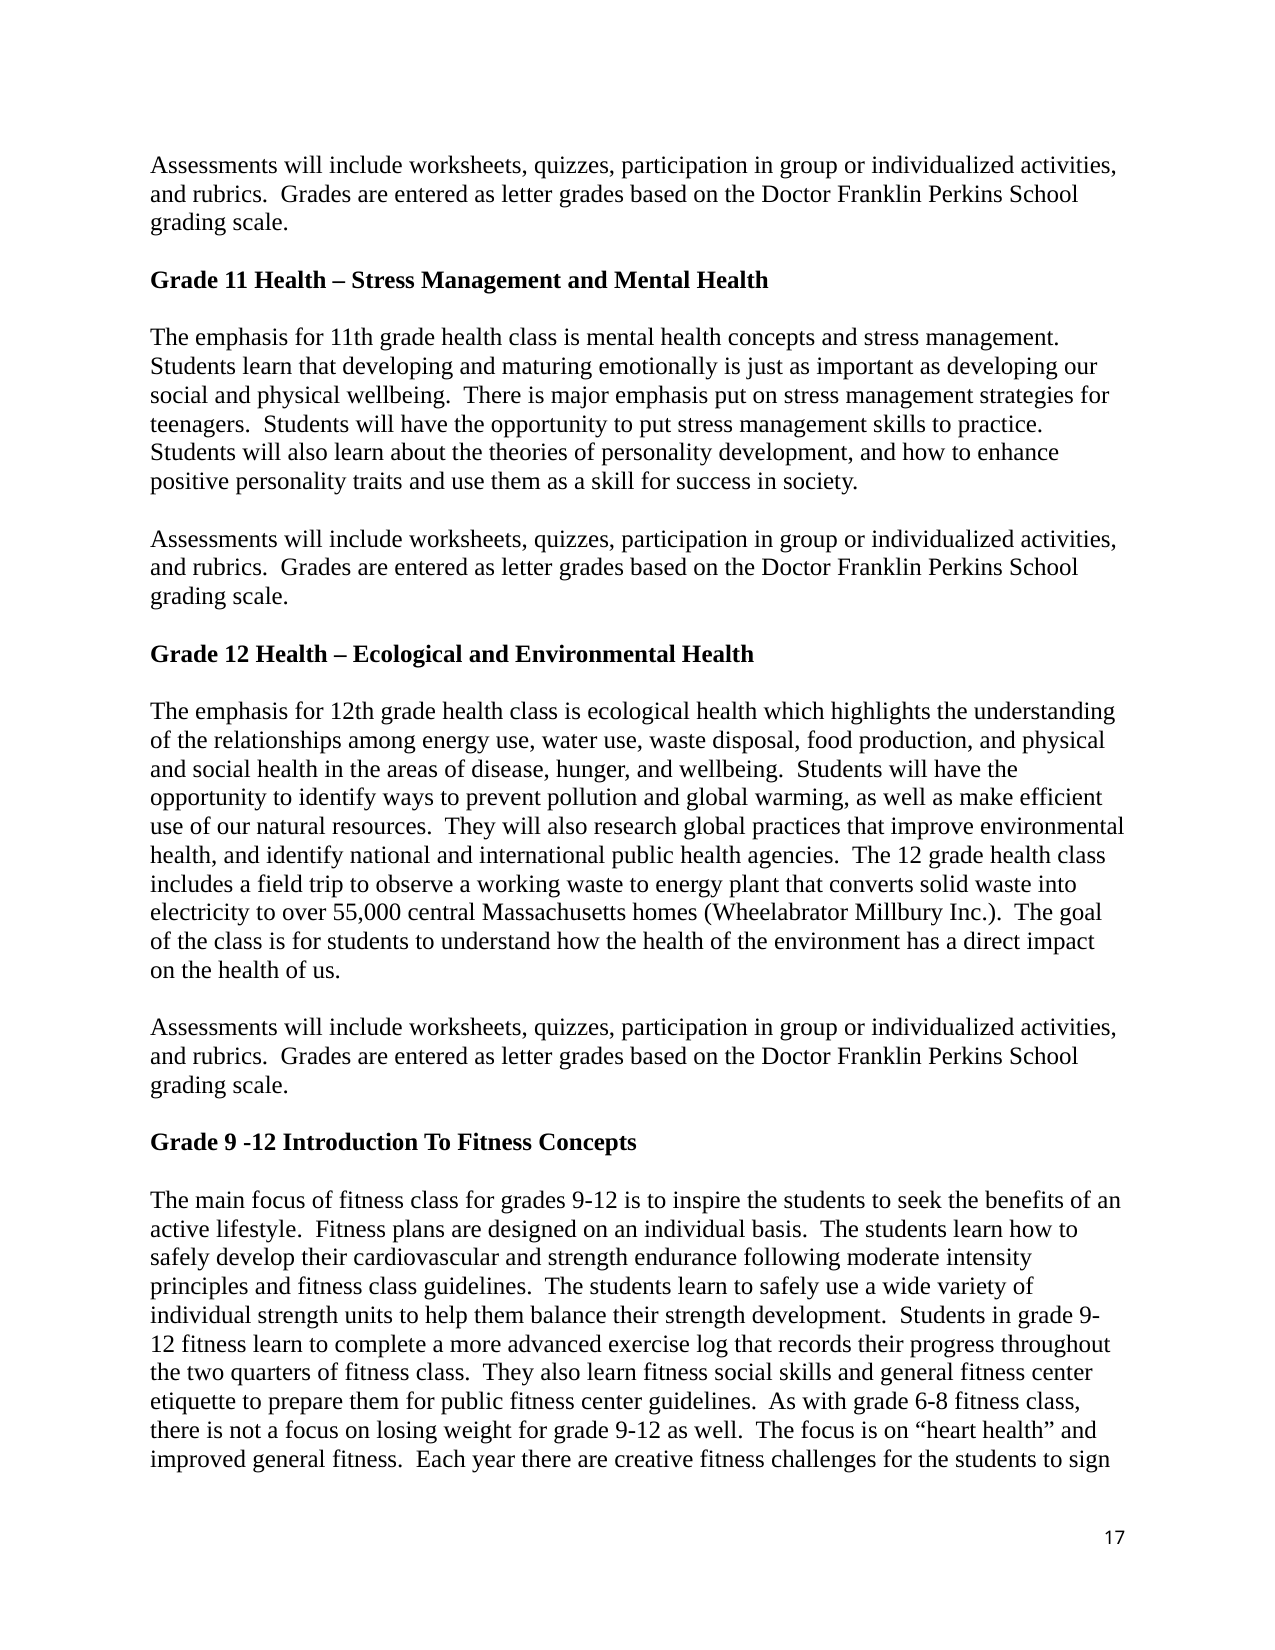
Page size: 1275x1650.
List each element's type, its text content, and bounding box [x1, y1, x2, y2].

text Grade 12 Health – Ecological and Environmental Health [150, 639, 1125, 667]
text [150, 1185, 1125, 1472]
text The emphasis for 11th grade health class is mental health concepts and stress management. Students learn that developing and maturing emotionally is just as important as developing our social and physical wellbeing. There is major emphasis put on stress management strategies for teenagers. Students will have the opportunity to put stress management skills to practice. Students will also learn about the theories of personality development, and how to enhance positive personality traits and use them as a skill for success in society. [150, 322, 1125, 495]
text The emphasis for 12th grade health class is ecological health which highlights the understanding of the relationships among energy use, water use, waste disposal, food production, and physical and social health in the areas of disease, hunger, and wellbeing. Students will have the opportunity to identify ways to prevent pollution and global warming, as well as make efficient use of our natural resources. They will also research global practices that improve environmental health, and identify national and international public health agencies. The 12 grade health class includes a field trip to observe a working waste to energy plant that converts solid waste into electricity to over 55,000 central Massachusetts homes (Wheelabrator Millbury Inc.). The goal of the class is for students to understand how the health of the environment has a direct impact on the health of us. [150, 696, 1125, 984]
text Grade 11 Health – Stress Management and Mental Health [150, 265, 1125, 294]
text Grade 9 -12 Introduction To Fitness Concepts [150, 1127, 1125, 1156]
